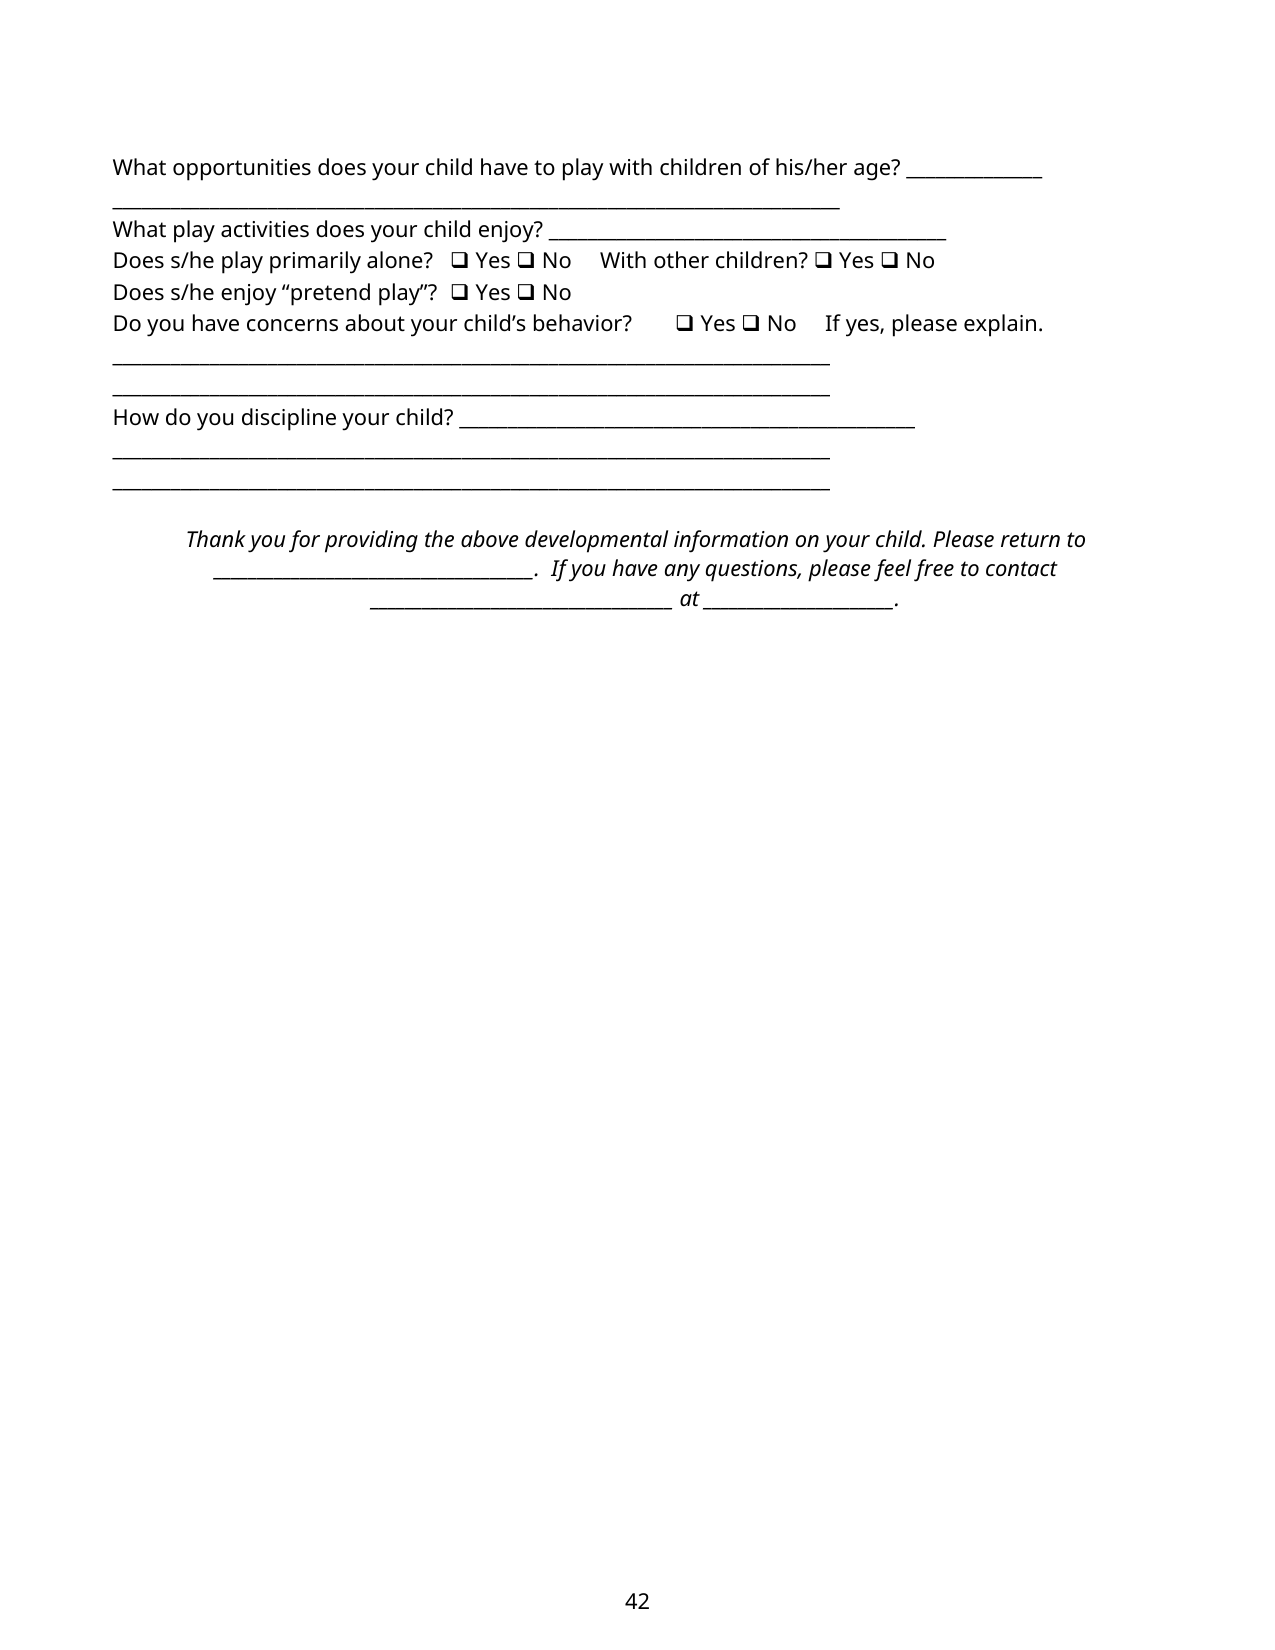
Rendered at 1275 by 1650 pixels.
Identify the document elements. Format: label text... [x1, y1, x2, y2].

text Thank you for providing the above developmental information on your child. Please return to _____________________________________. If you have any questions, please feel free to contact ___________________________________ at ______________________. [75, 523, 1200, 613]
text ___________________________________________________________________________ [112, 181, 1200, 212]
text Does s/he enjoy “pretend play”? Yes No [112, 275, 1200, 306]
text What opportunities does your child have to play with children of his/her age? ______________ [112, 150, 1200, 181]
text What play activities does your child enjoy? _________________________________________ [112, 212, 1200, 244]
text Do you have concerns about your child’s behavior? Yes No If yes, please explain. [112, 306, 1200, 337]
text How do you discipline your child? _______________________________________________ [112, 400, 1200, 431]
text Does s/he play primarily alone? Yes No With other children? Yes No [112, 244, 1200, 275]
text __________________________________________________________________________ [112, 462, 1200, 494]
text __________________________________________________________________________ [112, 431, 1200, 462]
text __________________________________________________________________________ [112, 337, 1200, 369]
text __________________________________________________________________________ [112, 369, 1200, 400]
